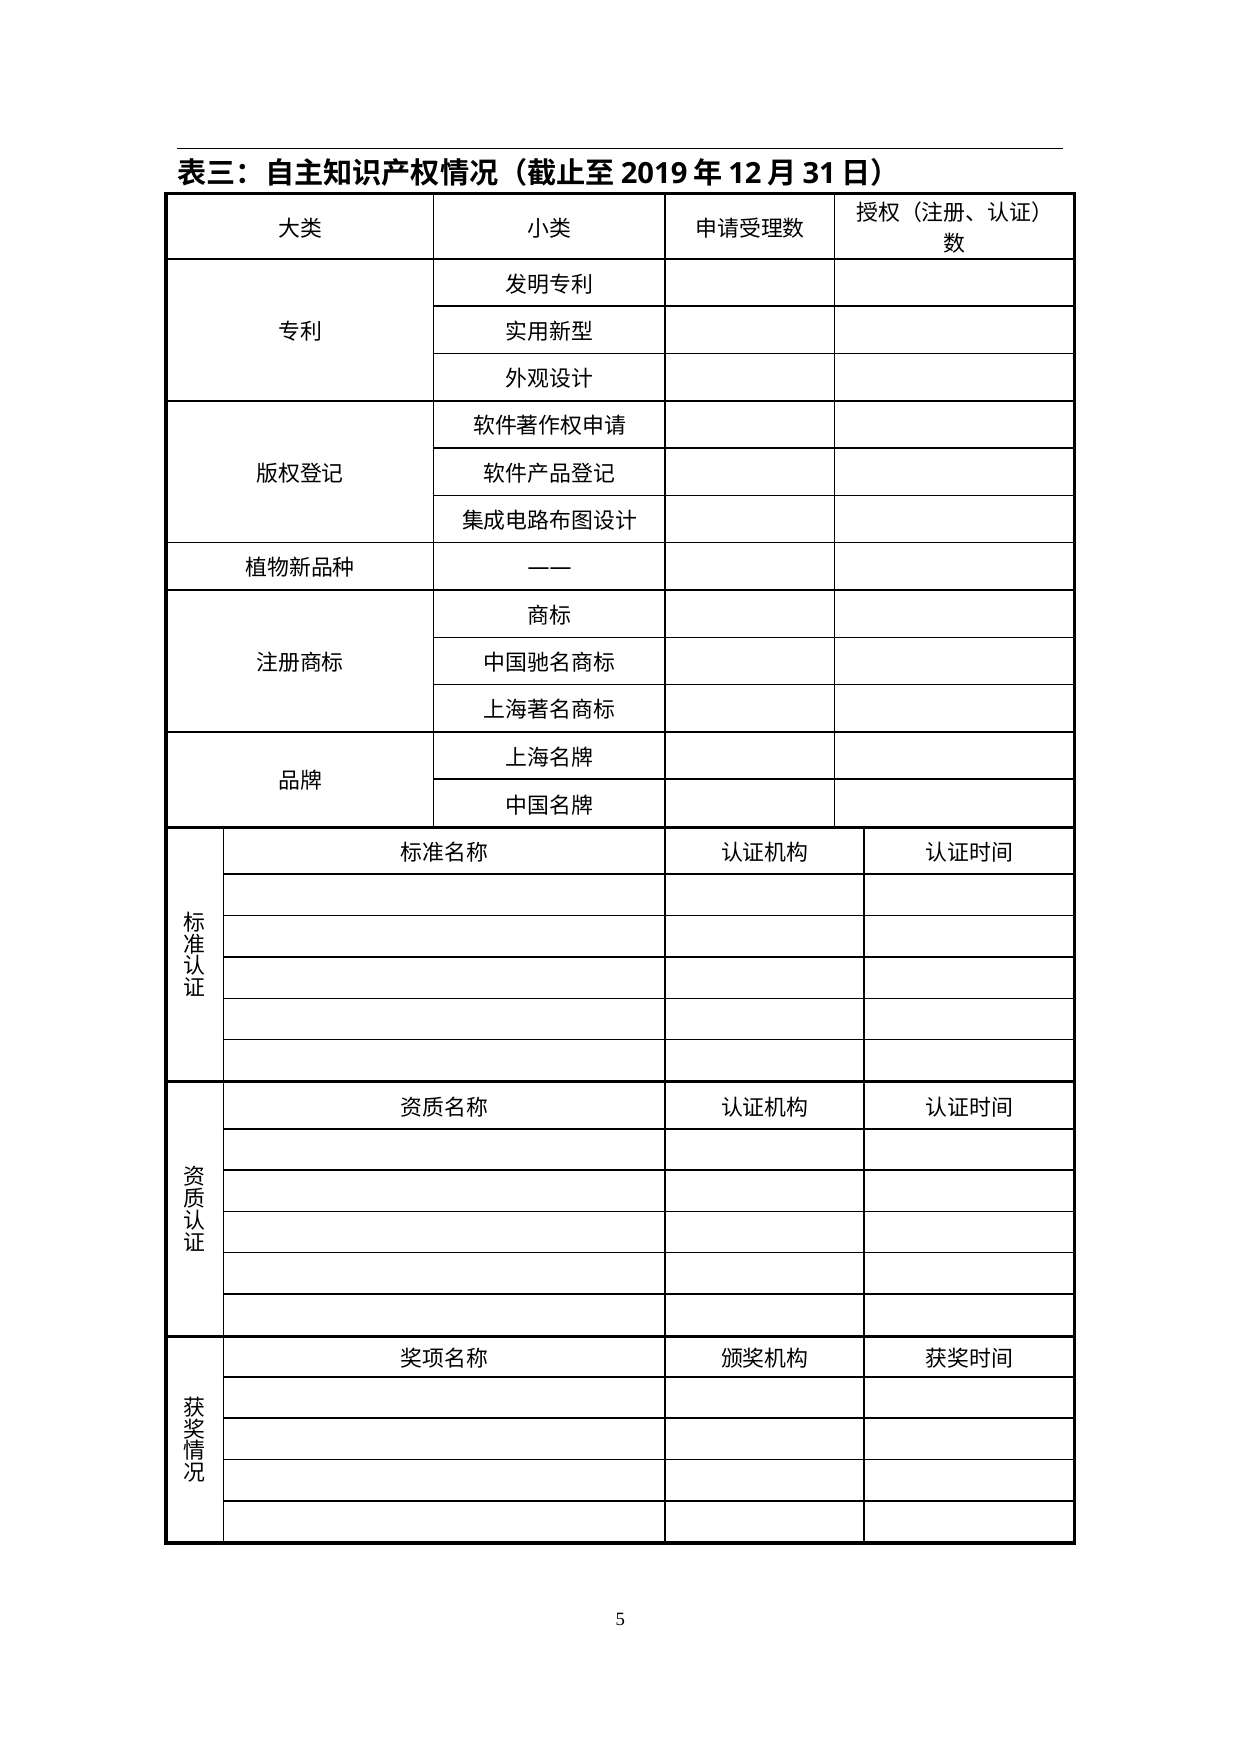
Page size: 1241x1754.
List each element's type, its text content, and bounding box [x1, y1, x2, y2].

table_cell [666, 402, 834, 447]
table_cell —— [434, 543, 664, 589]
table_cell [666, 916, 863, 956]
table_cell 软件产品登记 [434, 449, 664, 494]
table_cell 资质名称 [224, 1083, 664, 1128]
table_cell 资质认证 [168, 1083, 223, 1334]
table_cell [835, 733, 1073, 778]
table_cell [666, 1295, 863, 1334]
table_cell 植物新品种 [168, 543, 433, 589]
table_cell [666, 685, 834, 731]
table_cell [666, 496, 834, 542]
table_cell [666, 1040, 863, 1080]
table_cell [835, 449, 1073, 494]
table_header 授权（注册、认证）数 [835, 195, 1073, 258]
table_cell 上海著名商标 [434, 685, 664, 731]
table_cell [666, 958, 863, 997]
table_cell [865, 958, 1073, 997]
table_cell [666, 354, 834, 400]
table_cell [835, 496, 1073, 542]
table_cell [666, 1171, 863, 1211]
table_cell [666, 1212, 863, 1252]
table_cell 获奖时间 [865, 1338, 1073, 1376]
table_cell [865, 1130, 1073, 1169]
table_cell [666, 591, 834, 636]
table_cell [224, 999, 664, 1039]
table_cell [835, 780, 1073, 826]
table_cell 中国驰名商标 [434, 638, 664, 684]
table_header 申请受理数 [666, 195, 834, 258]
table_cell 专利 [168, 260, 433, 400]
table_cell [224, 1040, 664, 1080]
table_cell [865, 1419, 1073, 1459]
table_cell [835, 260, 1073, 305]
table_cell 品牌 [168, 733, 433, 826]
table_cell [835, 402, 1073, 447]
table_cell 认证机构 [666, 829, 863, 873]
table_cell [224, 1130, 664, 1169]
table_cell [835, 638, 1073, 684]
table_cell [224, 1253, 664, 1293]
table_cell 软件著作权申请 [434, 402, 664, 447]
table_cell [865, 1502, 1073, 1541]
table_cell [835, 543, 1073, 589]
table_cell 认证时间 [865, 829, 1073, 873]
table_header 小类 [434, 195, 664, 258]
table_cell [666, 999, 863, 1039]
table_cell [666, 1502, 863, 1541]
table_cell [865, 1040, 1073, 1080]
table_cell 注册商标 [168, 591, 433, 731]
text 表三：自主知识产权情况（截止至2019年12月31日） [177, 149, 1063, 192]
table_cell 中国名牌 [434, 780, 664, 826]
table_cell 认证机构 [666, 1083, 863, 1128]
table_cell [224, 1460, 664, 1500]
table_cell 外观设计 [434, 354, 664, 400]
table_cell [865, 875, 1073, 915]
table_cell [865, 1460, 1073, 1500]
table_cell [666, 1419, 863, 1459]
table_cell [666, 543, 834, 589]
table_cell [224, 958, 664, 997]
table_cell [666, 1130, 863, 1169]
table_cell [224, 1171, 664, 1211]
table_cell [865, 1295, 1073, 1334]
table_cell 上海名牌 [434, 733, 664, 778]
table_cell [666, 260, 834, 305]
table_cell [865, 1212, 1073, 1252]
table_cell [865, 916, 1073, 956]
table_cell [835, 307, 1073, 353]
table_cell [835, 591, 1073, 636]
table_cell [666, 1253, 863, 1293]
table_cell [224, 1419, 664, 1459]
table_cell [224, 1212, 664, 1252]
table_cell [666, 638, 834, 684]
table_cell [224, 875, 664, 915]
table_cell 集成电路布图设计 [434, 496, 664, 542]
table_cell [224, 1502, 664, 1541]
table_cell [666, 307, 834, 353]
table_cell 颁奖机构 [666, 1338, 863, 1376]
table_cell [666, 875, 863, 915]
table_cell 商标 [434, 591, 664, 636]
table_cell 发明专利 [434, 260, 664, 305]
table_cell [666, 449, 834, 494]
table_cell [666, 733, 834, 778]
table_header 大类 [168, 195, 433, 258]
table_cell 认证时间 [865, 1083, 1073, 1128]
table_cell [224, 916, 664, 956]
table_cell [224, 1295, 664, 1334]
table_cell [666, 780, 834, 826]
table_cell [865, 1378, 1073, 1417]
table_cell [865, 1171, 1073, 1211]
table_cell [666, 1460, 863, 1500]
table_cell 奖项名称 [224, 1338, 664, 1376]
table_cell [666, 1378, 863, 1417]
table_cell 实用新型 [434, 307, 664, 353]
table_cell 获奖情况 [168, 1338, 223, 1541]
table_cell [224, 1378, 664, 1417]
table_cell [865, 1253, 1073, 1293]
table_cell 标准名称 [224, 829, 664, 873]
table_cell 版权登记 [168, 402, 433, 542]
table_cell [865, 999, 1073, 1039]
table_cell [835, 354, 1073, 400]
table_cell [835, 685, 1073, 731]
table_cell 标准认证 [168, 829, 223, 1080]
